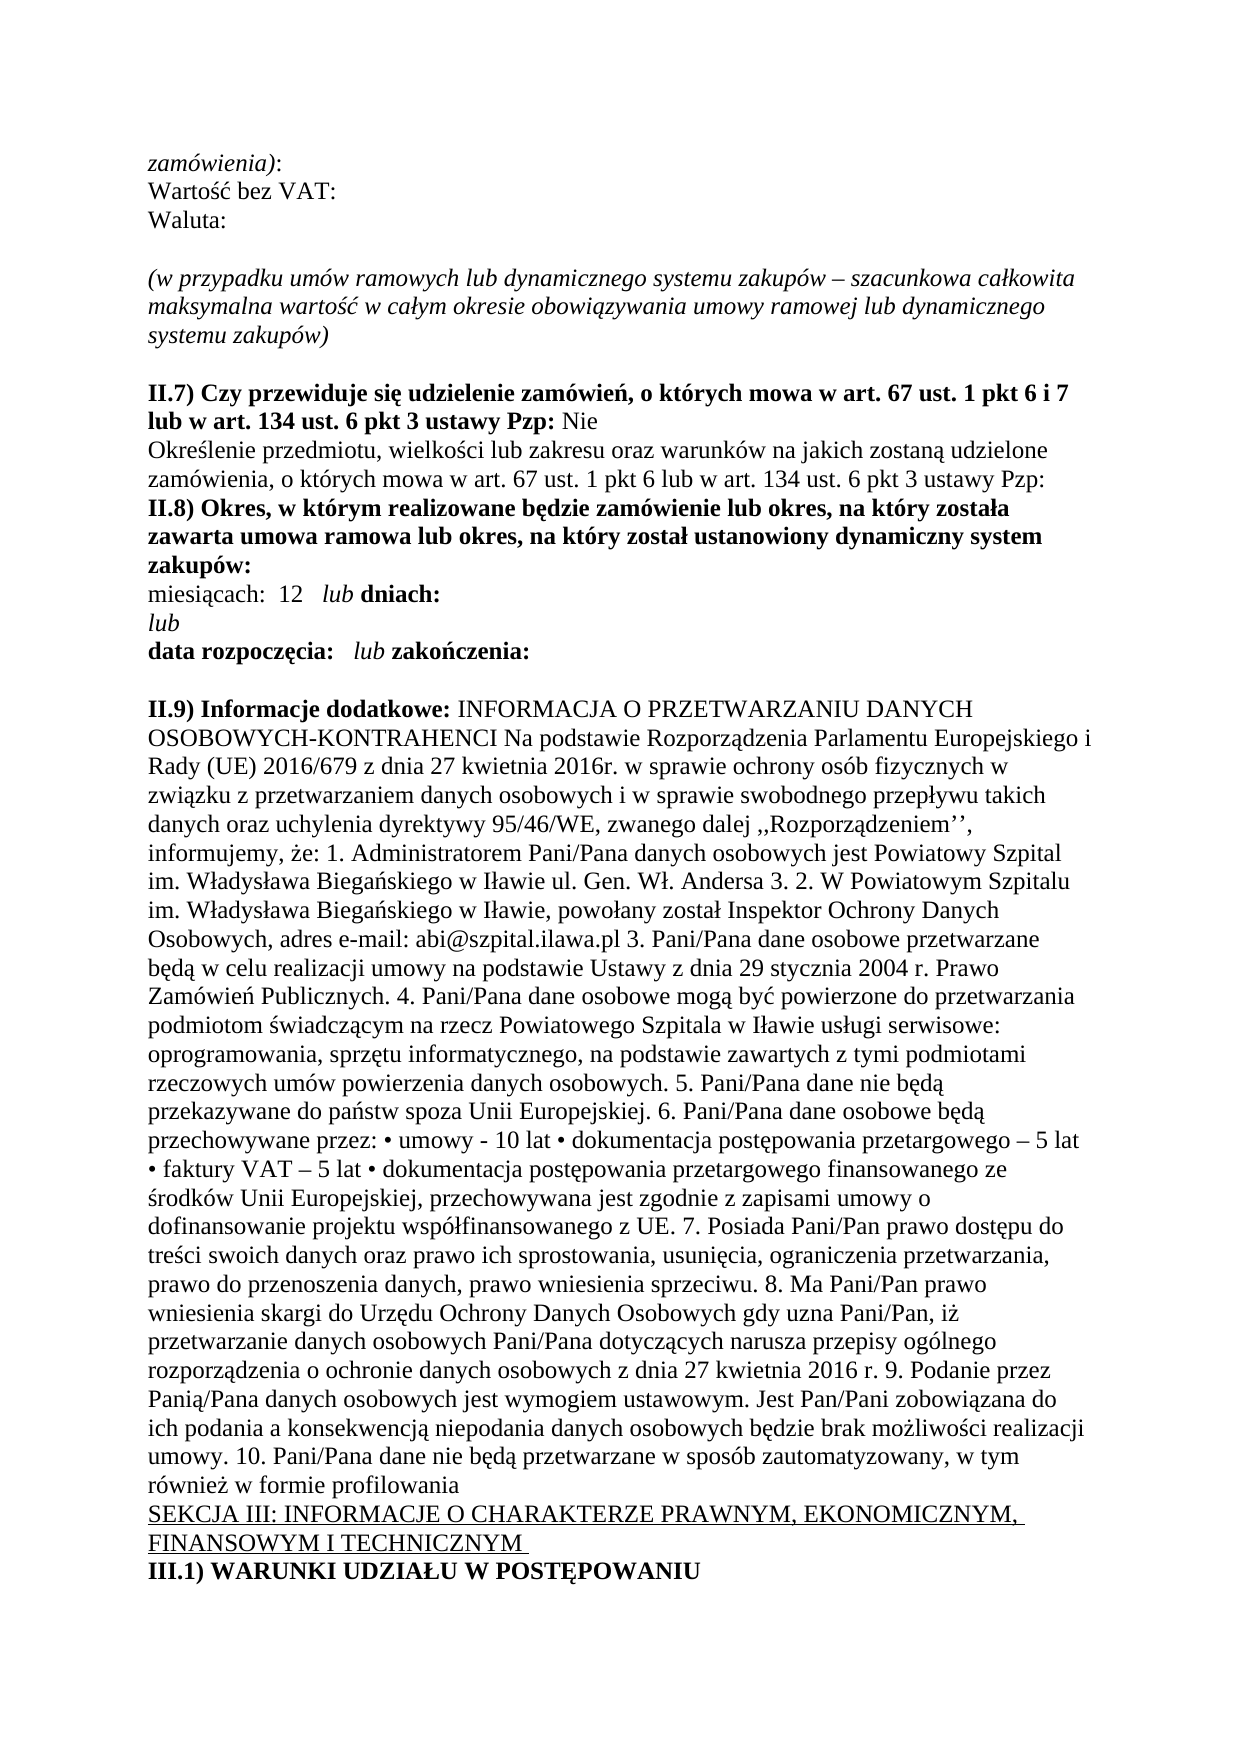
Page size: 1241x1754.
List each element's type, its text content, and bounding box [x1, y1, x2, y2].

text (w przypadku umów ramowych lub dynamicznego systemu zakupów – szacunkowa całkowita maksymalna wartość w całym okresie obowiązywania umowy ramowej lub dynamicznego systemu zakupów) [148, 234, 1093, 349]
text II.7) Czy przewiduje się udzielenie zamówień, o których mowa w art. 67 ust. 1 pkt 6 i 7 lub w art. 134 ust. 6 pkt 3 ustawy Pzp: Nie Określenie przedmiotu, wielkości lub zakresu oraz warunków na jakich zostaną udzielone zamówienia, o których mowa w art. 67 ust. 1 pkt 6 lub w art. 134 ust. 6 pkt 3 ustawy Pzp: II.8) Okres, w którym realizowane będzie zamówienie lub okres, na który została zawarta umowa ramowa lub okres, na który został ustanowiony dynamiczny system zakupów: miesiącach: 12 lub dniach: lub data rozpoczęcia: lub zakończenia: II.9) Informacje dodatkowe: INFORMACJA O PRZETWARZANIU DANYCH OSOBOWYCH-KONTRAHENCI Na podstawie Rozporządzenia Parlamentu Europejskiego i Rady (UE) 2016/679 z dnia 27 kwietnia 2016r. w sprawie ochrony osób fizycznych w związku z przetwarzaniem danych osobowych i w sprawie swobodnego przepływu takich danych oraz uchylenia dyrektywy 95/46/WE, zwanego dalej ,,Rozporządzeniem’’, informujemy, że: 1. Administratorem Pani/Pana danych osobowych jest Powiatowy Szpital im. Władysława Biegańskiego w Iławie ul. Gen. Wł. Andersa 3. 2. W Powiatowym Szpitalu im. Władysława Biegańskiego w Iławie, powołany został Inspektor Ochrony Danych Osobowych, adres e-mail: abi@szpital.ilawa.pl 3. Pani/Pana dane osobowe przetwarzane będą w celu realizacji umowy na podstawie Ustawy z dnia 29 stycznia 2004 r. Prawo Zamówień Publicznych. 4. Pani/Pana dane osobowe mogą być powierzone do przetwarzania podmiotom świadczącym na rzecz Powiatowego Szpitala w Iławie usługi serwisowe: oprogramowania, sprzętu informatycznego, na podstawie zawartych z tymi podmiotami rzeczowych umów powierzenia danych osobowych. 5. Pani/Pana dane nie będą przekazywane do państw spoza Unii Europejskiej. 6. Pani/Pana dane osobowe będą przechowywane przez: • umowy - 10 lat • dokumentacja postępowania przetargowego – 5 lat • faktury VAT – 5 lat • dokumentacja postępowania przetargowego finansowanego ze środków Unii Europejskiej, przechowywana jest zgodnie z zapisami umowy o dofinansowanie projektu współfinansowanego z UE. 7. Posiada Pani/Pan prawo dostępu do treści swoich danych oraz prawo ich sprostowania, usunięcia, ograniczenia przetwarzania, prawo do przenoszenia danych, prawo wniesienia sprzeciwu. 8. Ma Pani/Pan prawo wniesienia skargi do Urzędu Ochrony Danych Osobowych gdy uzna Pani/Pan, iż przetwarzanie danych osobowych Pani/Pana dotyczących narusza przepisy ogólnego rozporządzenia o ochronie danych osobowych z dnia 27 kwietnia 2016 r. 9. Podanie przez Panią/Pana danych osobowych jest wymogiem ustawowym. Jest Pan/Pani zobowiązana do ich podania a konsekwencją niepodania danych osobowych będzie brak możliwości realizacji umowy. 10. Pani/Pana dane nie będą przetwarzane w sposób zautomatyzowany, w tym również w formie profilowania [148, 349, 1093, 1499]
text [148, 148, 1093, 234]
text III.1) WARUNKI UDZIAŁU W POSTĘPOWANIU [148, 1556, 1093, 1585]
text SEKCJA III: INFORMACJE O CHARAKTERZE PRAWNYM, EKONOMICZNYM, FINANSOWYM I TECHNICZNYM [148, 1499, 1093, 1556]
